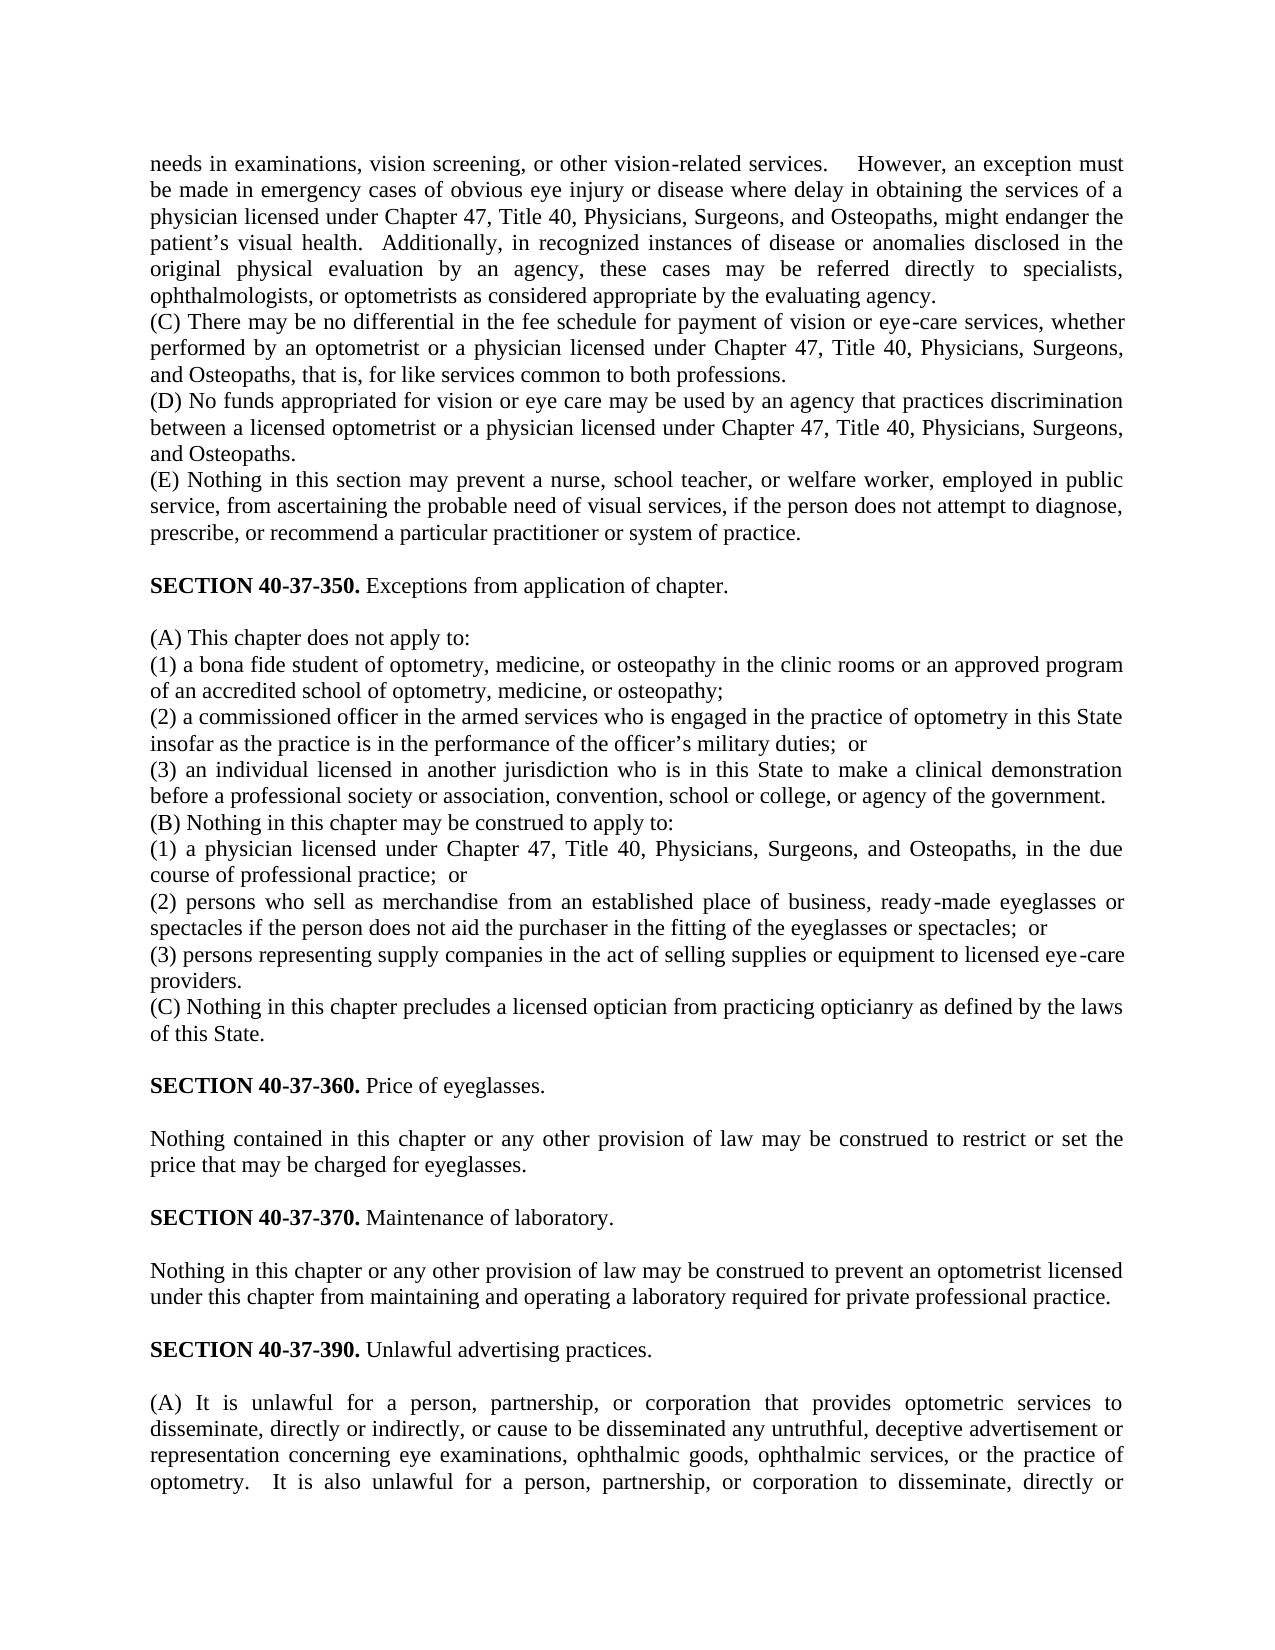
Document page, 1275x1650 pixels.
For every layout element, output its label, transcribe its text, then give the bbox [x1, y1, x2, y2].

text (C) There may be no differential in the fee schedule for payment of vision or eye-care services, whether performed by an optometrist or a physician licensed under Chapter 47, Title 40, Physicians, Surgeons, and Osteopaths, that is, for like services common to both professions. [150, 308, 1125, 387]
text (C) Nothing in this chapter precludes a licensed optician from practicing opticianry as defined by the laws of this State. [150, 993, 1125, 1046]
text (1) a physician licensed under Chapter 47, Title 40, Physicians, Surgeons, and Osteopaths, in the due course of professional practice; or [150, 835, 1125, 888]
text (1) a bona fide student of optometry, medicine, or osteopathy in the clinic rooms or an approved program of an accredited school of optometry, medicine, or osteopathy; [150, 651, 1125, 703]
text SECTION 40-37-350. Exceptions from application of chapter. [150, 572, 1125, 598]
text (E) Nothing in this section may prevent a nurse, school teacher, or welfare worker, employed in public service, from ascertaining the probable need of visual services, if the person does not attempt to diagnose, prescribe, or recommend a particular practitioner or system of practice. [150, 466, 1125, 545]
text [150, 1389, 1125, 1494]
text (2) persons who sell as merchandise from an established place of business, ready-made eyeglasses or spectacles if the person does not aid the purchaser in the fitting of the eyeglasses or spectacles; or [150, 888, 1125, 941]
text (3) persons representing supply companies in the act of selling supplies or equipment to licensed eye-care providers. [150, 941, 1125, 993]
text SECTION 40-37-370. Maintenance of laboratory. [150, 1204, 1125, 1231]
text Nothing in this chapter or any other provision of law may be construed to prevent an optometrist licensed under this chapter from maintaining and operating a laboratory required for private professional practice. [150, 1257, 1125, 1309]
text (A) This chapter does not apply to: [150, 624, 1125, 651]
text SECTION 40-37-360. Price of eyeglasses. [150, 1072, 1125, 1099]
text Nothing contained in this chapter or any other provision of law may be construed to restrict or set the price that may be charged for eyeglasses. [150, 1125, 1125, 1178]
text (2) a commissioned officer in the armed services who is engaged in the practice of optometry in this State insofar as the practice is in the performance of the officer’s military duties; or [150, 703, 1125, 756]
text (3) an individual licensed in another jurisdiction who is in this State to make a clinical demonstration before a professional society or association, convention, school or college, or agency of the government. [150, 756, 1125, 809]
text (D) No funds appropriated for vision or eye care may be used by an agency that practices discrimination between a licensed optometrist or a physician licensed under Chapter 47, Title 40, Physicians, Surgeons, and Osteopaths. [150, 387, 1125, 466]
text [150, 150, 1125, 308]
text SECTION 40-37-390. Unlawful advertising practices. [150, 1336, 1125, 1362]
text (B) Nothing in this chapter may be construed to apply to: [150, 809, 1125, 835]
